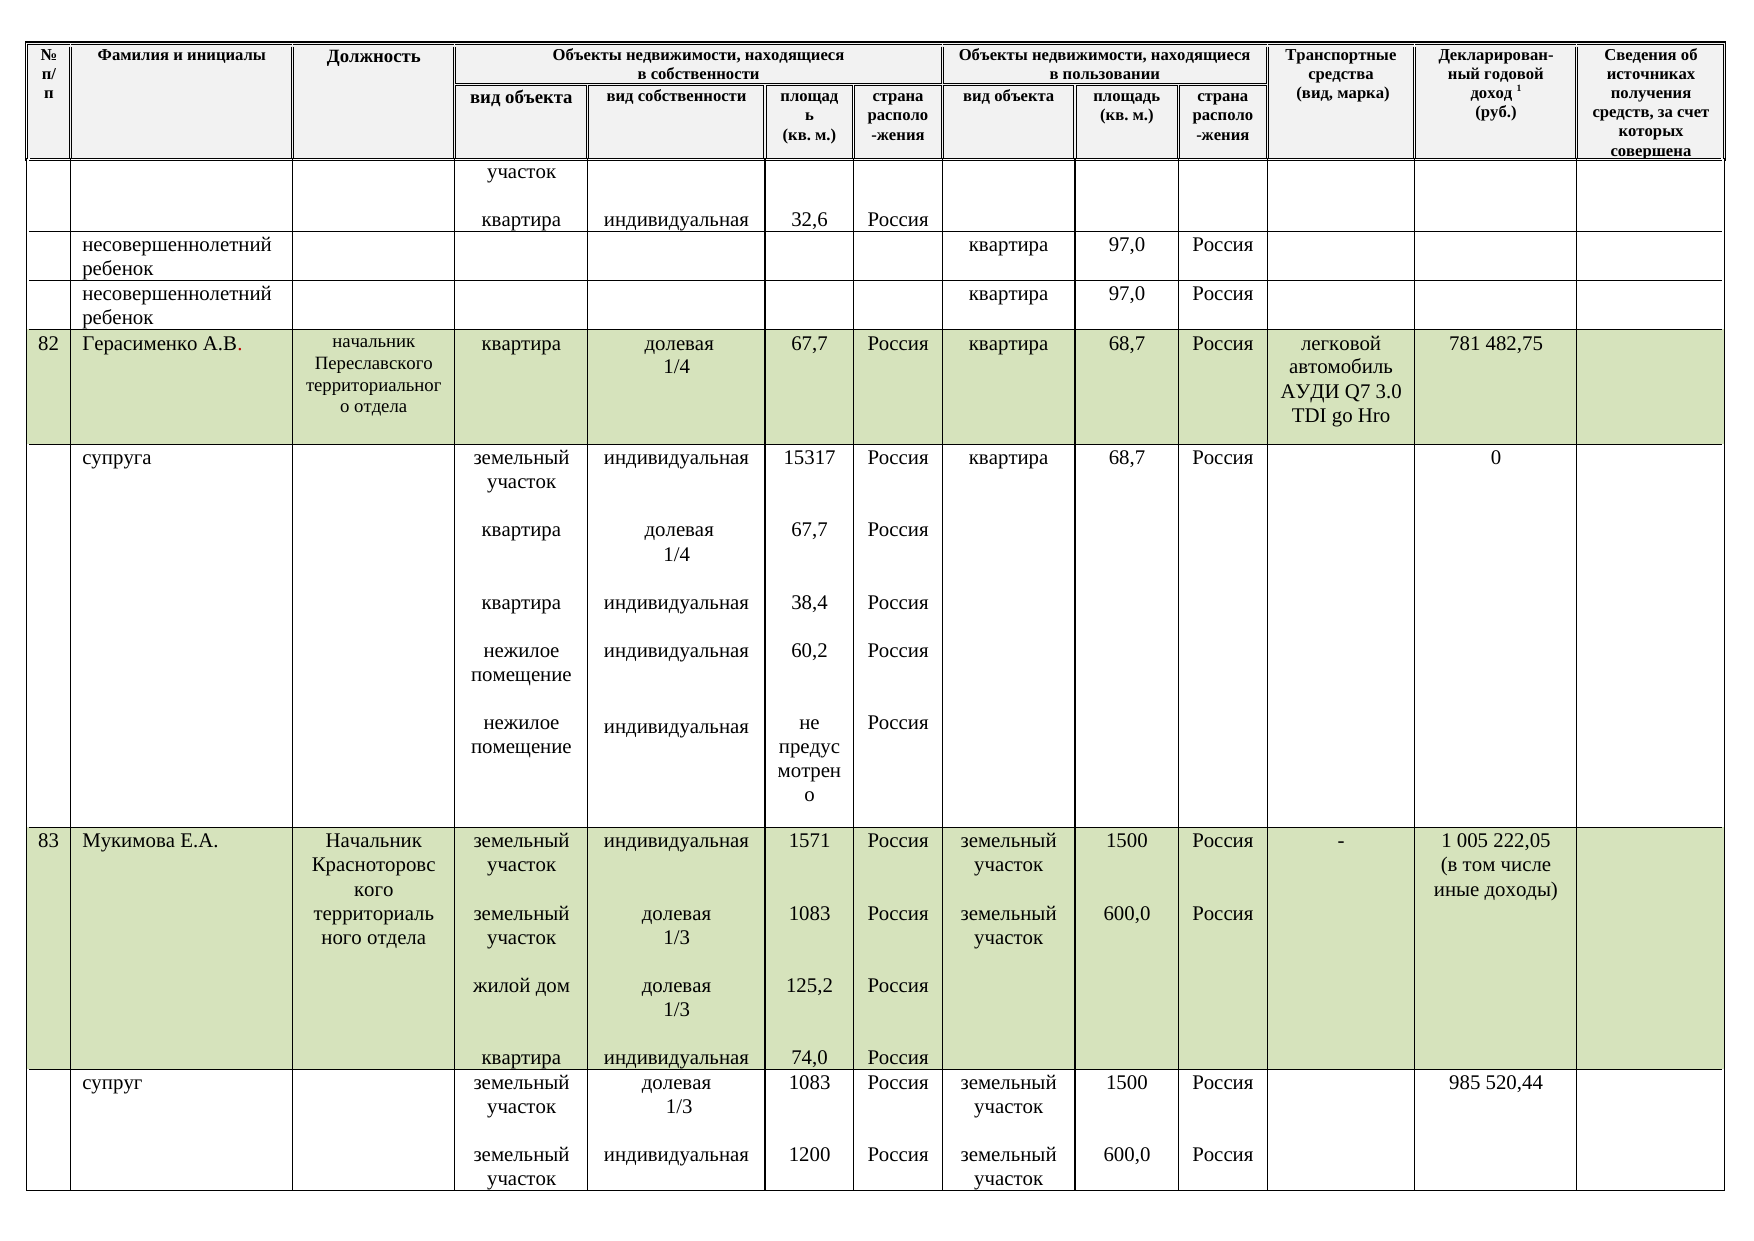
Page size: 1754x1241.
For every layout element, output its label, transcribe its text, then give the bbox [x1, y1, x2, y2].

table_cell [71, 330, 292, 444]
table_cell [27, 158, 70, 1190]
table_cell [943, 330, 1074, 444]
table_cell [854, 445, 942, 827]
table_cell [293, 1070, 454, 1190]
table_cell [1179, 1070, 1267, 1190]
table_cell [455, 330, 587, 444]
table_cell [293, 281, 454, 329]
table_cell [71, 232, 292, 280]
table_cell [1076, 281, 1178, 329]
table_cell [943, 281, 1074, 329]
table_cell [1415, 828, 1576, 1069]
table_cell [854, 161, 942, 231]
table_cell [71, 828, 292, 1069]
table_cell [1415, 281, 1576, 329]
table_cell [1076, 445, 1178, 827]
table_cell вид объекта [944, 86, 1073, 158]
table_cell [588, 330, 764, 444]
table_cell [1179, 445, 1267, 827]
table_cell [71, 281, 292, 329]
table_header № п/п [28, 43, 71, 158]
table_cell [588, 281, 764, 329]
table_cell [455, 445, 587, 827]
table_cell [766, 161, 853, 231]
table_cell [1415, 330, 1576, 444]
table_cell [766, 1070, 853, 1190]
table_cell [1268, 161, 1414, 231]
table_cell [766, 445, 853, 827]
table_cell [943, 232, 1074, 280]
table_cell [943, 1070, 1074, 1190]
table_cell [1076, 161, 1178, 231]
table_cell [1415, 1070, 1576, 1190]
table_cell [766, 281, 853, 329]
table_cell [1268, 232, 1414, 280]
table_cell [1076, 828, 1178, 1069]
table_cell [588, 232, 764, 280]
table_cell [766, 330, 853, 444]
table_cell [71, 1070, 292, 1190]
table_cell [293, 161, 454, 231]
table_cell площадь (кв. м.) [767, 86, 852, 158]
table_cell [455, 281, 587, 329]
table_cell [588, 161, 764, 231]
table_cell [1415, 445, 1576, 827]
table_header Фамилия и инициалы [71, 45, 292, 158]
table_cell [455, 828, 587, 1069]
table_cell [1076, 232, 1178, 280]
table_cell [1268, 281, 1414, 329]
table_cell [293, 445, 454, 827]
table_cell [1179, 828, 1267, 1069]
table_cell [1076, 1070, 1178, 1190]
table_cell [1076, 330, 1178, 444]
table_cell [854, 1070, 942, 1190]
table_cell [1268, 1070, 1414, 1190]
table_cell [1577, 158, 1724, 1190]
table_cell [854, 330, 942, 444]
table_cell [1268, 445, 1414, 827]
table_cell вид собственности [589, 86, 763, 158]
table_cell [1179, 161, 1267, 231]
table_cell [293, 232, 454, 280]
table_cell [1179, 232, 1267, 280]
table_cell площадь (кв. м.) [1077, 86, 1177, 158]
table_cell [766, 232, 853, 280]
table_header Декларирован-ный годовой доход 1 (руб.) [1415, 43, 1577, 158]
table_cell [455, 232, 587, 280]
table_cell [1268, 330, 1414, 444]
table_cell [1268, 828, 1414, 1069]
table_header Должность [292, 43, 455, 158]
table_header Сведения об источниках получения средств, за счет которых совершена сделка 2 (вид приобретенного имущества, источники) [1577, 45, 1723, 158]
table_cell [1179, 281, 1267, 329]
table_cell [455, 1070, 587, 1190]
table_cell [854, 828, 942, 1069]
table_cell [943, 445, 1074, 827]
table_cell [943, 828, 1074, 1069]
table_cell вид объекта [456, 86, 586, 158]
table_cell страна располо-жения [1180, 86, 1266, 158]
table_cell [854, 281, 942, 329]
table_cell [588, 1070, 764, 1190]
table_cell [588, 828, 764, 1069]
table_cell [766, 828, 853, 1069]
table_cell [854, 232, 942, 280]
table_header Объекты недвижимости, находящиеся в собственности [455, 45, 942, 83]
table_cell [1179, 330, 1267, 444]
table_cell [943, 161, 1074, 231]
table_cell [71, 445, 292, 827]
table_cell страна располо-жения [855, 86, 941, 158]
table_header Объекты недвижимости, находящиеся в пользовании [942, 45, 1267, 83]
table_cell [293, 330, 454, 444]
table_header Транспортные средства (вид, марка) [1267, 45, 1414, 158]
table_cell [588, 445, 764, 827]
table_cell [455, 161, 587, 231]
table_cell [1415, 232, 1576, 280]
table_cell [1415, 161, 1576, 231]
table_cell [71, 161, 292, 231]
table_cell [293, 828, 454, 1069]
